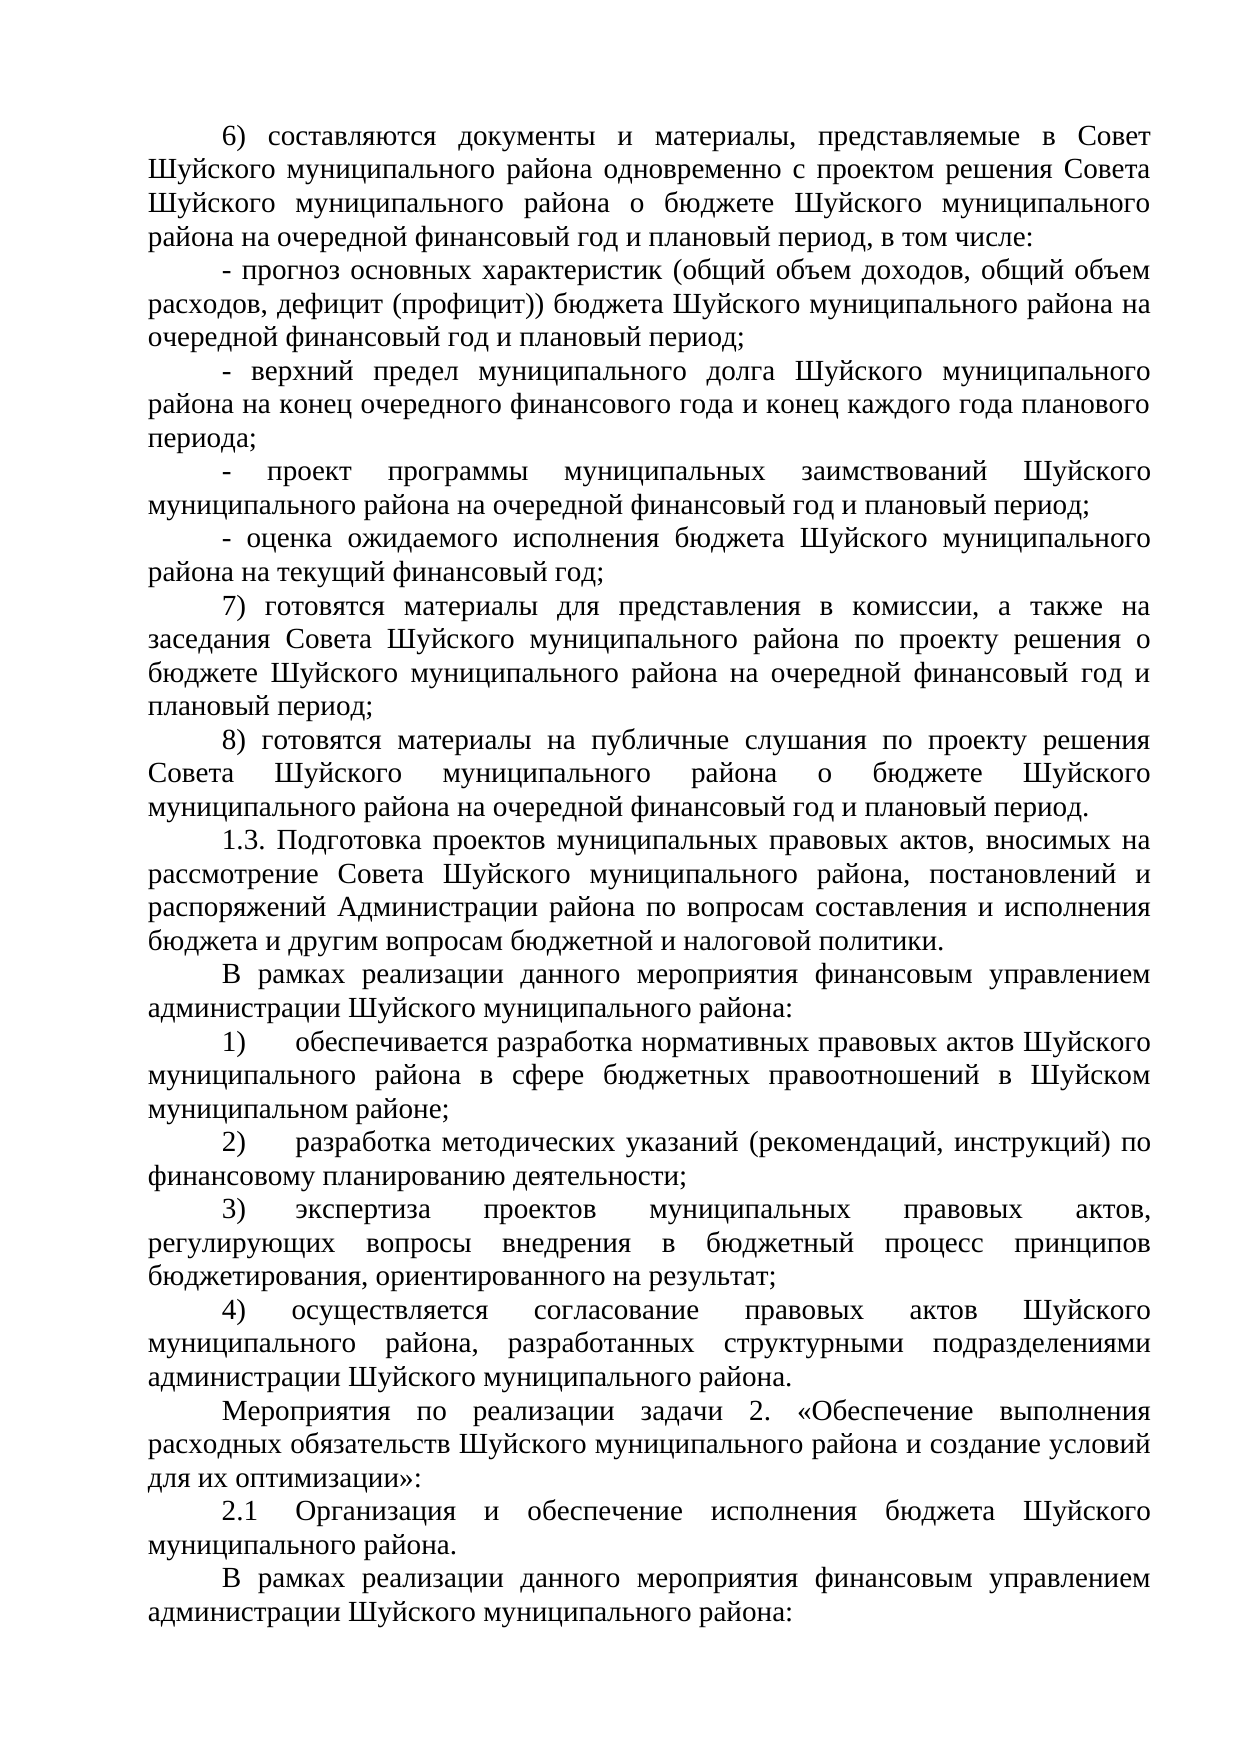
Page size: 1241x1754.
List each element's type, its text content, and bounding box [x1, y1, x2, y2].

text 6) составляются документы и материалы, представляемые в Совет Шуйского муниципального района одновременно с проектом решения Совета Шуйского муниципального района о бюджете Шуйского муниципального района на очередной финансовый год и плановый период, в том числе: [148, 118, 1152, 252]
text - проект программы муниципальных заимствований Шуйского муниципального района на очередной финансовый год и плановый период; [148, 453, 1152, 521]
text - прогноз основных характеристик (общий объем доходов, общий объем расходов, дефицит (профицит)) бюджета Шуйского муниципального района на очередной финансовый год и плановый период; [148, 252, 1152, 353]
text В рамках реализации данного мероприятия финансовым управлением администрации Шуйского муниципального района: [148, 1560, 1152, 1627]
text Мероприятия по реализации задачи 2. «Обеспечение выполнения расходных обязательств Шуйского муниципального района и создание условий для их оптимизации»: [148, 1393, 1152, 1493]
text 1.3. Подготовка проектов муниципальных правовых актов, вносимых на рассмотрение Совета Шуйского муниципального района, постановлений и распоряжений Администрации района по вопросам составления и исполнения бюджета и другим вопросам бюджетной и налоговой политики. [148, 822, 1152, 957]
text - оценка ожидаемого исполнения бюджета Шуйского муниципального района на текущий финансовый год; [148, 521, 1152, 588]
text В рамках реализации данного мероприятия финансовым управлением администрации Шуйского муниципального района: [148, 957, 1152, 1024]
list Организация и обеспечение исполнения бюджета Шуйского муниципального района. [148, 1493, 1152, 1560]
text 4) осуществляется согласование правовых актов Шуйского муниципального района, разработанных структурными подразделениями администрации Шуйского муниципального района. [148, 1292, 1152, 1393]
text 8) готовятся материалы на публичные слушания по проекту решения Совета Шуйского муниципального района о бюджете Шуйского муниципального района на очередной финансовый год и плановый период. [148, 722, 1152, 822]
text 7) готовятся материалы для представления в комиссии, а также на заседания Совета Шуйского муниципального района по проекту решения о бюджете Шуйского муниципального района на очередной финансовый год и плановый период; [148, 588, 1152, 722]
text - верхний предел муниципального долга Шуйского муниципального района на конец очередного финансового года и конец каждого года планового периода; [148, 353, 1152, 453]
list обеспечивается разработка нормативных правовых актов Шуйского муниципального района в сфере бюджетных правоотношений в Шуйском муниципальном районе; [148, 1024, 1152, 1124]
list разработка методических указаний (рекомендаций, инструкций) по финансовому планированию деятельности; [148, 1124, 1152, 1191]
list экспертиза проектов муниципальных правовых актов, регулирующих вопросы внедрения в бюджетный процесс принципов бюджетирования, ориентированного на результат; [148, 1191, 1152, 1292]
